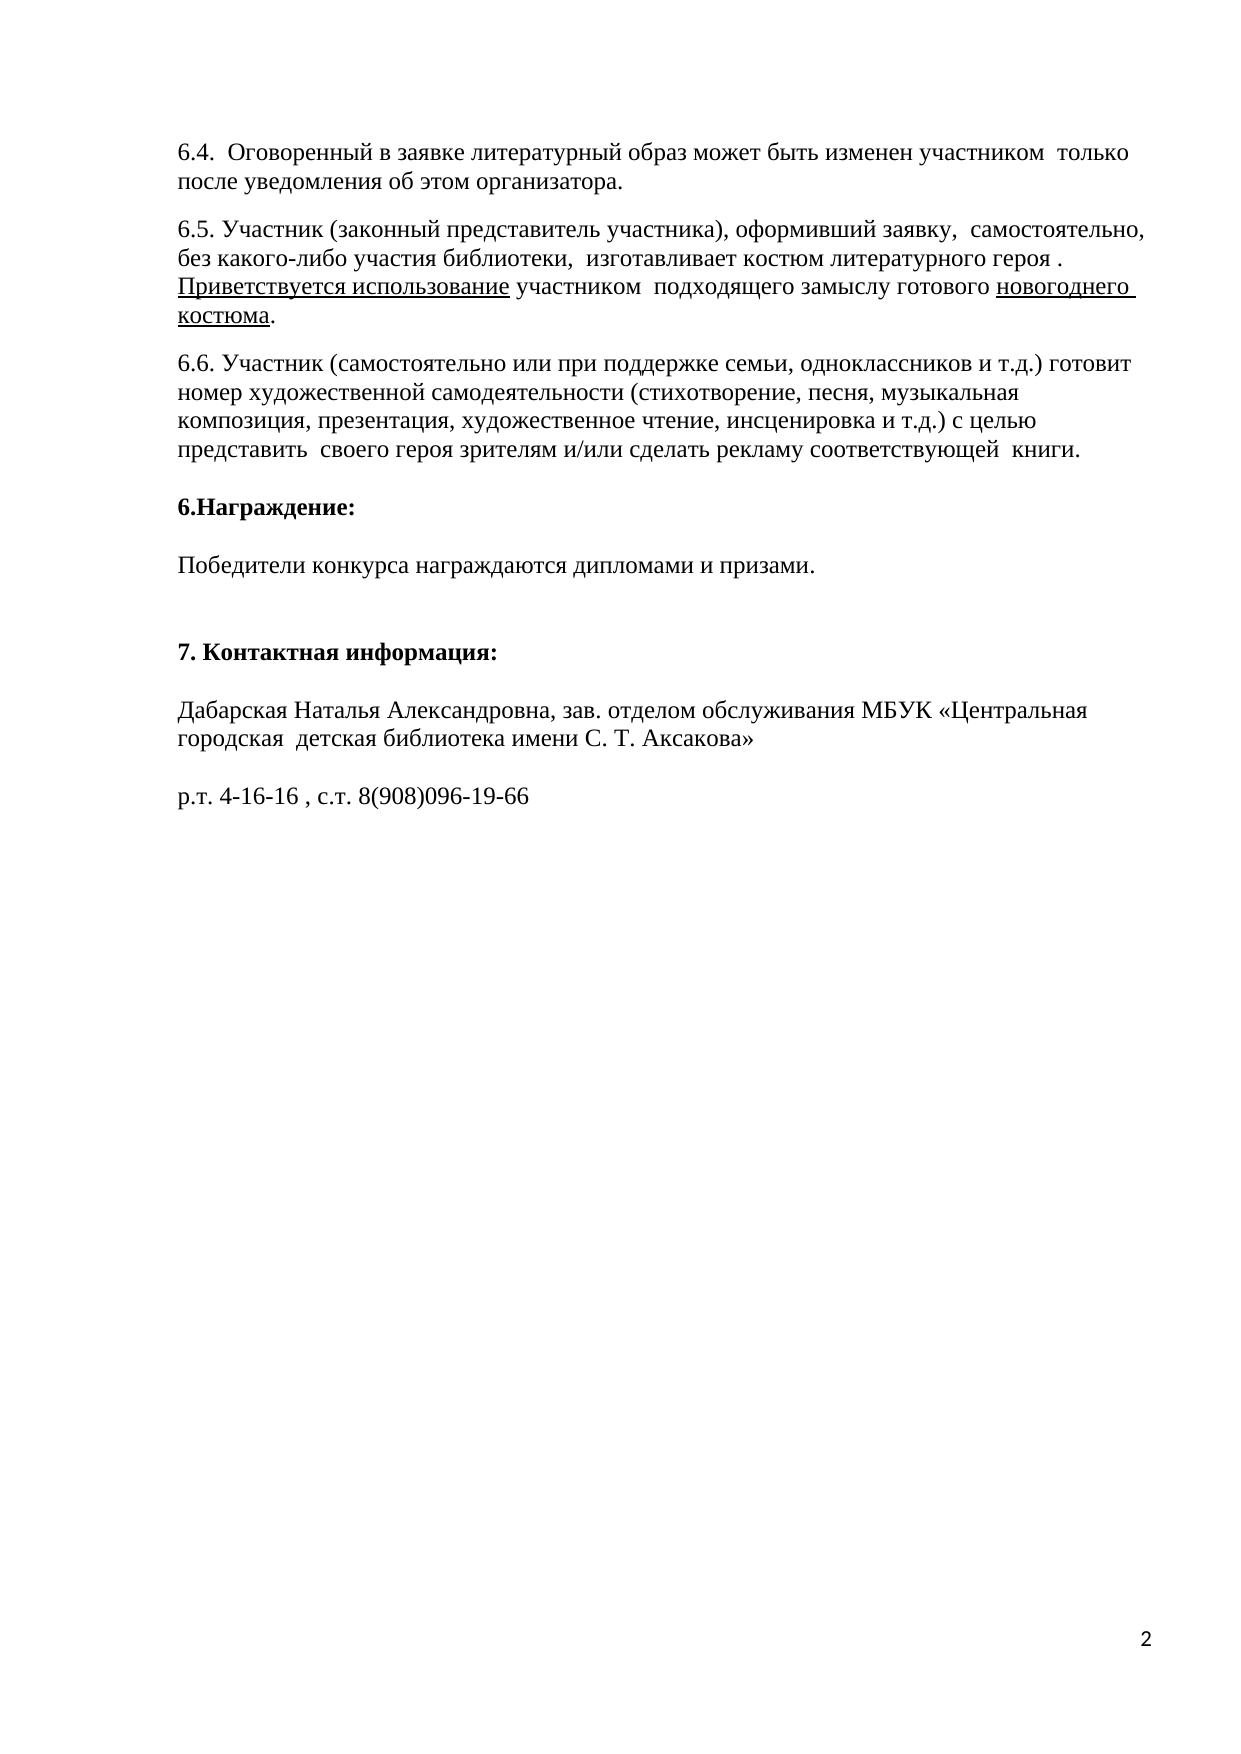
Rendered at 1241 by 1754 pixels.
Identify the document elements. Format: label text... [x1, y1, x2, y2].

text р.т. 4-16-16 , с.т. 8(908)096-19-66 [177, 781, 1152, 810]
text 6.5. Участник (законный представитель участника), оформивший заявку, самостоятельно, без какого-либо участия библиотеки, изготавливает костюм литературного героя . Приветствуется использование участником подходящего замыслу готового новогоднего костюма. [177, 214, 1152, 329]
text Победители конкурса награждаются дипломами и призами. [177, 550, 1152, 608]
text 7. Контактная информация: [177, 637, 1152, 666]
text 6.Награждение: [177, 492, 1152, 521]
text 6.6. Участник (самостоятельно или при поддержке семьи, одноклассников и т.д.) готовит номер художественной самодеятельности (стихотворение, песня, музыкальная композиция, презентация, художественное чтение, инсценировка и т.д.) с целью представить своего героя зрителям и/или сделать рекламу соответствующей книги. [177, 348, 1152, 463]
text 6.4. Оговоренный в заявке литературный образ может быть изменен участником только после уведомления об этом организатора. [177, 137, 1152, 195]
text Дабарская Наталья Александровна, зав. отделом обслуживания МБУК «Центральная городская детская библиотека имени С. Т. Аксакова» [177, 695, 1152, 752]
